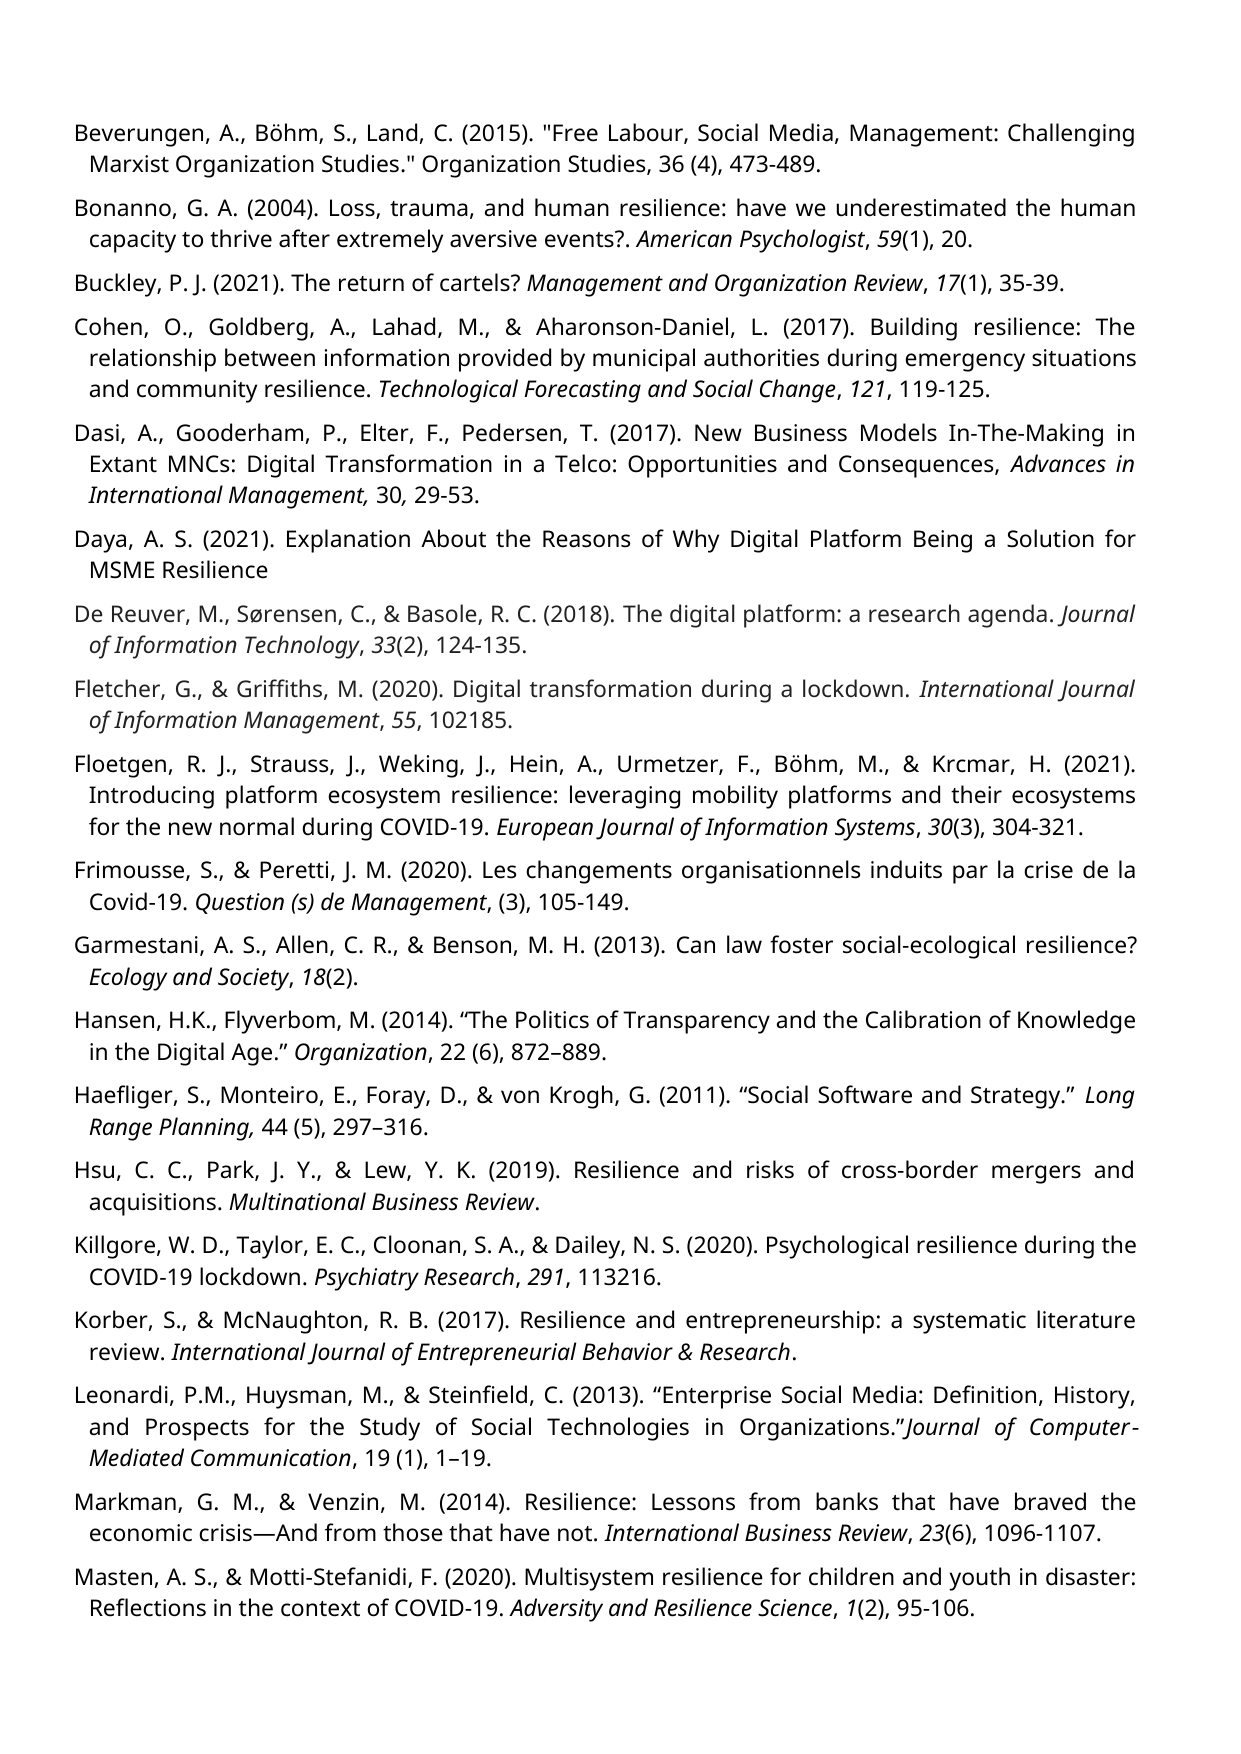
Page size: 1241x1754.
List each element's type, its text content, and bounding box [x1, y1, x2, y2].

text Bonanno, G. A. (2004). Loss, trauma, and human resilience: have we underestimated the human capacity to thrive after extremely aversive events?. American Psychologist, 59(1), 20. [74, 192, 1138, 254]
text Hansen, H.K., Flyverbom, M. (2014). “The Politics of Transparency and the Calibration of Knowledge in the Digital Age.” Organization, 22 (6), 872–889. [74, 1004, 1138, 1067]
text Cohen, O., Goldberg, A., Lahad, M., & Aharonson-Daniel, L. (2017). Building resilience: The relationship between information provided by municipal authorities during emergency situations and community resilience. Technological Forecasting and Social Change, 121, 119-125. [74, 311, 1138, 404]
text Masten, A. S., & Motti-Stefanidi, F. (2020). Multisystem resilience for children and youth in disaster: Reflections in the context of COVID-19. Adversity and Resilience Science, 1(2), 95-106. [74, 1561, 1138, 1623]
text Markman, G. M., & Venzin, M. (2014). Resilience: Lessons from banks that have braved the economic crisis—And from those that have not. International Business Review, 23(6), 1096-1107. [74, 1486, 1138, 1548]
text Buckley, P. J. (2021). The return of cartels? Management and Organization Review, 17(1), 35-39. [74, 267, 1138, 298]
text Dasi, A., Gooderham, P., Elter, F., Pedersen, T. (2017). New Business Models In-The-Making in Extant MNCs: Digital Transformation in a Telco: Opportunities and Consequences, Advances in International Management, 30, 29-53. [74, 417, 1138, 511]
text Killgore, W. D., Taylor, E. C., Cloonan, S. A., & Dailey, N. S. (2020). Psychological resilience during the COVID-19 lockdown. Psychiatry Research, 291, 113216. [74, 1229, 1138, 1292]
text Hsu, C. C., Park, J. Y., & Lew, Y. K. (2019). Resilience and risks of cross-border mergers and acquisitions. Multinational Business Review. [74, 1154, 1138, 1217]
text Frimousse, S., & Peretti, J. M. (2020). Les changements organisationnels induits par la crise de la Covid-19. Question (s) de Management, (3), 105-149. [74, 854, 1138, 917]
text Floetgen, R. J., Strauss, J., Weking, J., Hein, A., Urmetzer, F., Böhm, M., & Krcmar, H. (2021). Introducing platform ecosystem resilience: leveraging mobility platforms and their ecosystems for the new normal during COVID-19. European Journal of Information Systems, 30(3), 304-321. [74, 748, 1138, 842]
text Daya, A. S. (2021). Explanation About the Reasons of Why Digital Platform Being a Solution for MSME Resilience [74, 523, 1138, 586]
text Haefliger, S., Monteiro, E., Foray, D., & von Krogh, G. (2011). “Social Software and Strategy.” Long Range Planning, 44 (5), 297–316. [74, 1079, 1138, 1142]
text Beverungen, A., Böhm, S., Land, C. (2015). "Free Labour, Social Media, Management: Challenging Marxist Organization Studies." Organization Studies, 36 (4), 473-489. [74, 117, 1138, 179]
text Korber, S., & McNaughton, R. B. (2017). Resilience and entrepreneurship: a systematic literature review. International Journal of Entrepreneurial Behavior & Research. [74, 1304, 1138, 1367]
text Leonardi, P.M., Huysman, M., & Steinfield, C. (2013). “Enterprise Social Media: Definition, History, and Prospects for the Study of Social Technologies in Organizations.”Journal of Computer‐Mediated Communication, 19 (1), 1–19. [74, 1379, 1138, 1473]
text De Reuver, M., Sørensen, C., & Basole, R. C. (2018). The digital platform: a research agenda. Journal of Information Technology, 33(2), 124-135. [74, 598, 1138, 661]
text Fletcher, G., & Griffiths, M. (2020). Digital transformation during a lockdown. International Journal of Information Management, 55, 102185. [74, 673, 1138, 736]
text Garmestani, A. S., Allen, C. R., & Benson, M. H. (2013). Can law foster social-ecological resilience? Ecology and Society, 18(2). [74, 929, 1138, 992]
